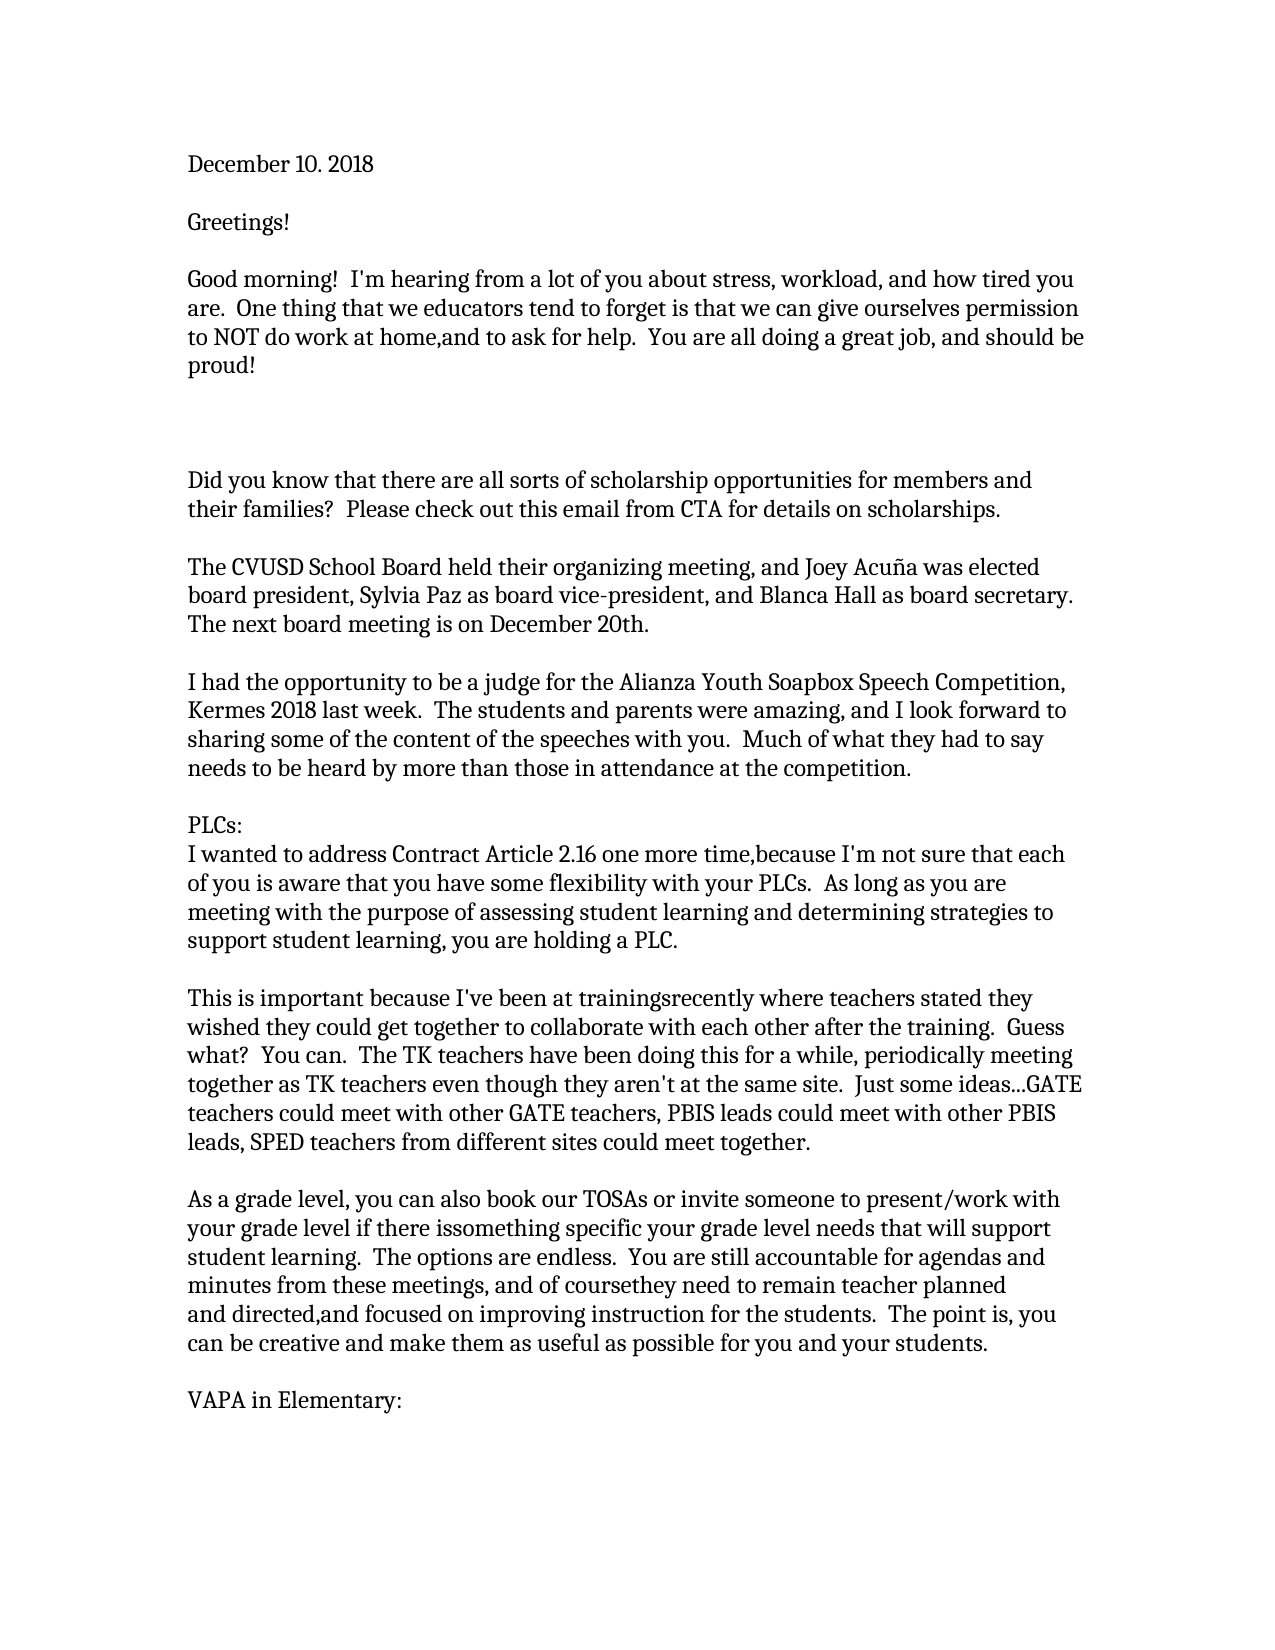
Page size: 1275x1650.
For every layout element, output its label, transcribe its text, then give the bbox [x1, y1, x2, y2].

text As a grade level, you can also book our TOSAs or invite someone to present/work with your grade level if there issomething specific your grade level needs that will support student learning. The options are endless. You are still accountable for agendas and minutes from these meetings, and of coursethey need to remain teacher planned and directed,and focused on improving instruction for the students. The point is, you can be creative and make them as useful as possible for you and your students. [187, 1185, 1087, 1357]
text Good morning! I'm hearing from a lot of you about stress, workload, and how tired you are. One thing that we educators tend to forget is that we can give ourselves permission to NOT do work at home,and to ask for help. You are all doing a great job, and should be proud! [187, 265, 1087, 380]
text I had the opportunity to be a judge for the Alianza Youth Soapbox Speech Competition, Kermes 2018 last week. The students and parents were amazing, and I look forward to sharing some of the content of the speeches with you. Much of what they had to say needs to be heard by more than those in attendance at the competition. [187, 667, 1087, 782]
text VAPA in Elementary: [187, 1386, 1087, 1415]
text I wanted to address Contract Article 2.16 one more time,because I'm not sure that each of you is aware that you have some flexibility with your PLCs. As long as you are meeting with the purpose of assessing student learning and determining strategies to support student learning, you are holding a PLC. [187, 840, 1087, 955]
text The CVUSD School Board held their organizing meeting, and Joey Acuña was elected board president, Sylvia Paz as board vice-president, and Blanca Hall as board secretary. The next board meeting is on December 20th. [187, 552, 1087, 639]
text Did you know that there are all sorts of scholarship opportunities for members and their families? Please check out this email from CTA for details on scholarships. [187, 466, 1087, 524]
text Greetings! [187, 207, 1087, 236]
text This is important because I've been at trainingsrecently where teachers stated they wished they could get together to collaborate with each other after the training. Guess what? You can. The TK teachers have been doing this for a while, periodically meeting together as TK teachers even though they aren't at the same site. Just some ideas...GATE teachers could meet with other GATE teachers, PBIS leads could meet with other PBIS leads, SPED teachers from different sites could meet together. [187, 984, 1087, 1156]
text PLCs: [187, 811, 1087, 840]
text December 10. 2018 [187, 150, 1087, 179]
